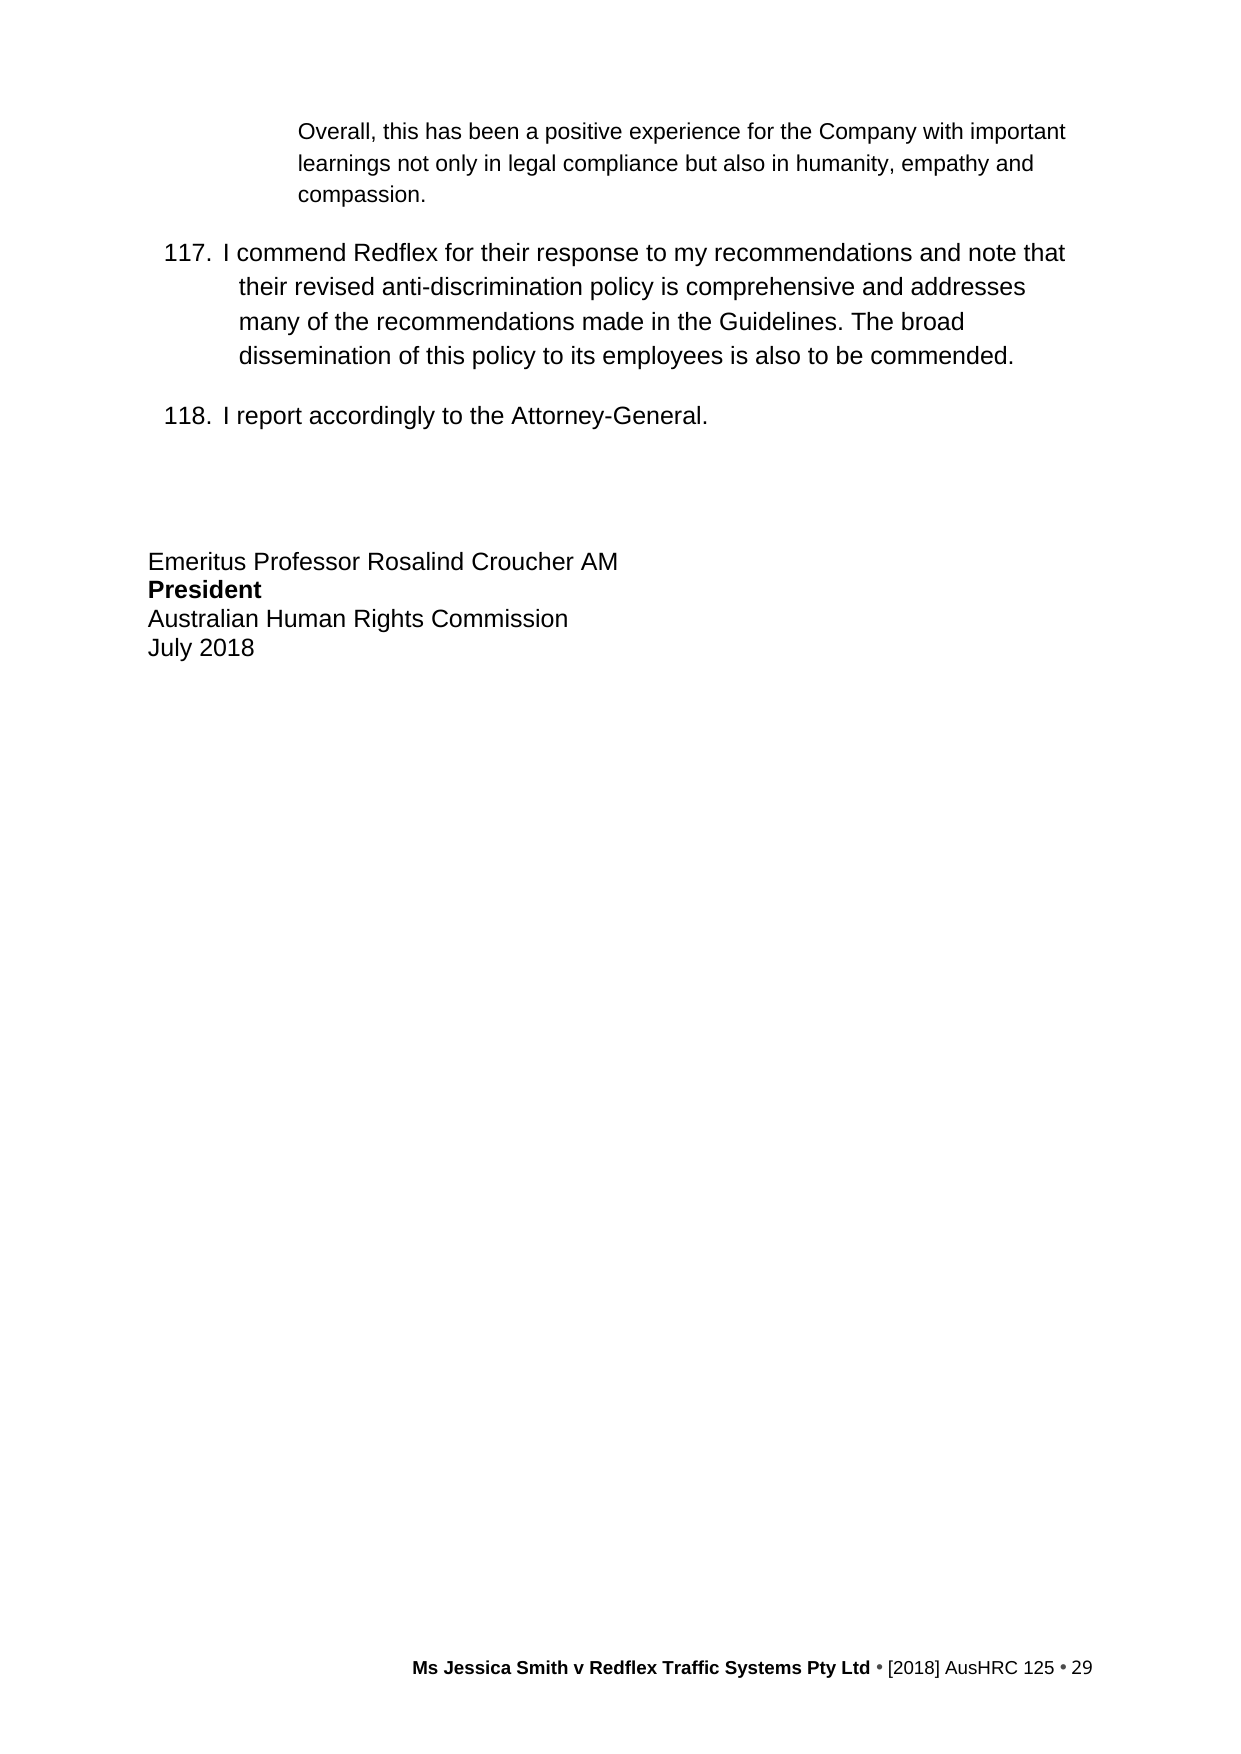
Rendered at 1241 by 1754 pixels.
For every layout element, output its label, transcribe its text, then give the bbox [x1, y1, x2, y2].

list Australian Human Rights Commission [148, 604, 1092, 633]
list President [148, 575, 1092, 604]
list Overall, this has been a positive experience for the Company with important learnings not only in legal compliance but also in humanity, empathy and compassion. [298, 118, 1092, 208]
list July 2018 [148, 633, 1092, 661]
list I report accordingly to the Attorney-General. [164, 401, 1092, 429]
list Emeritus Professor Rosalind Croucher AM [148, 546, 1092, 575]
list I commend Redflex for their response to my recommendations and note that their revised anti-discrimination policy is comprehensive and addresses many of the recommendations made in the Guidelines. The broad dissemination of this policy to its employees is also to be commended. [164, 238, 1092, 370]
